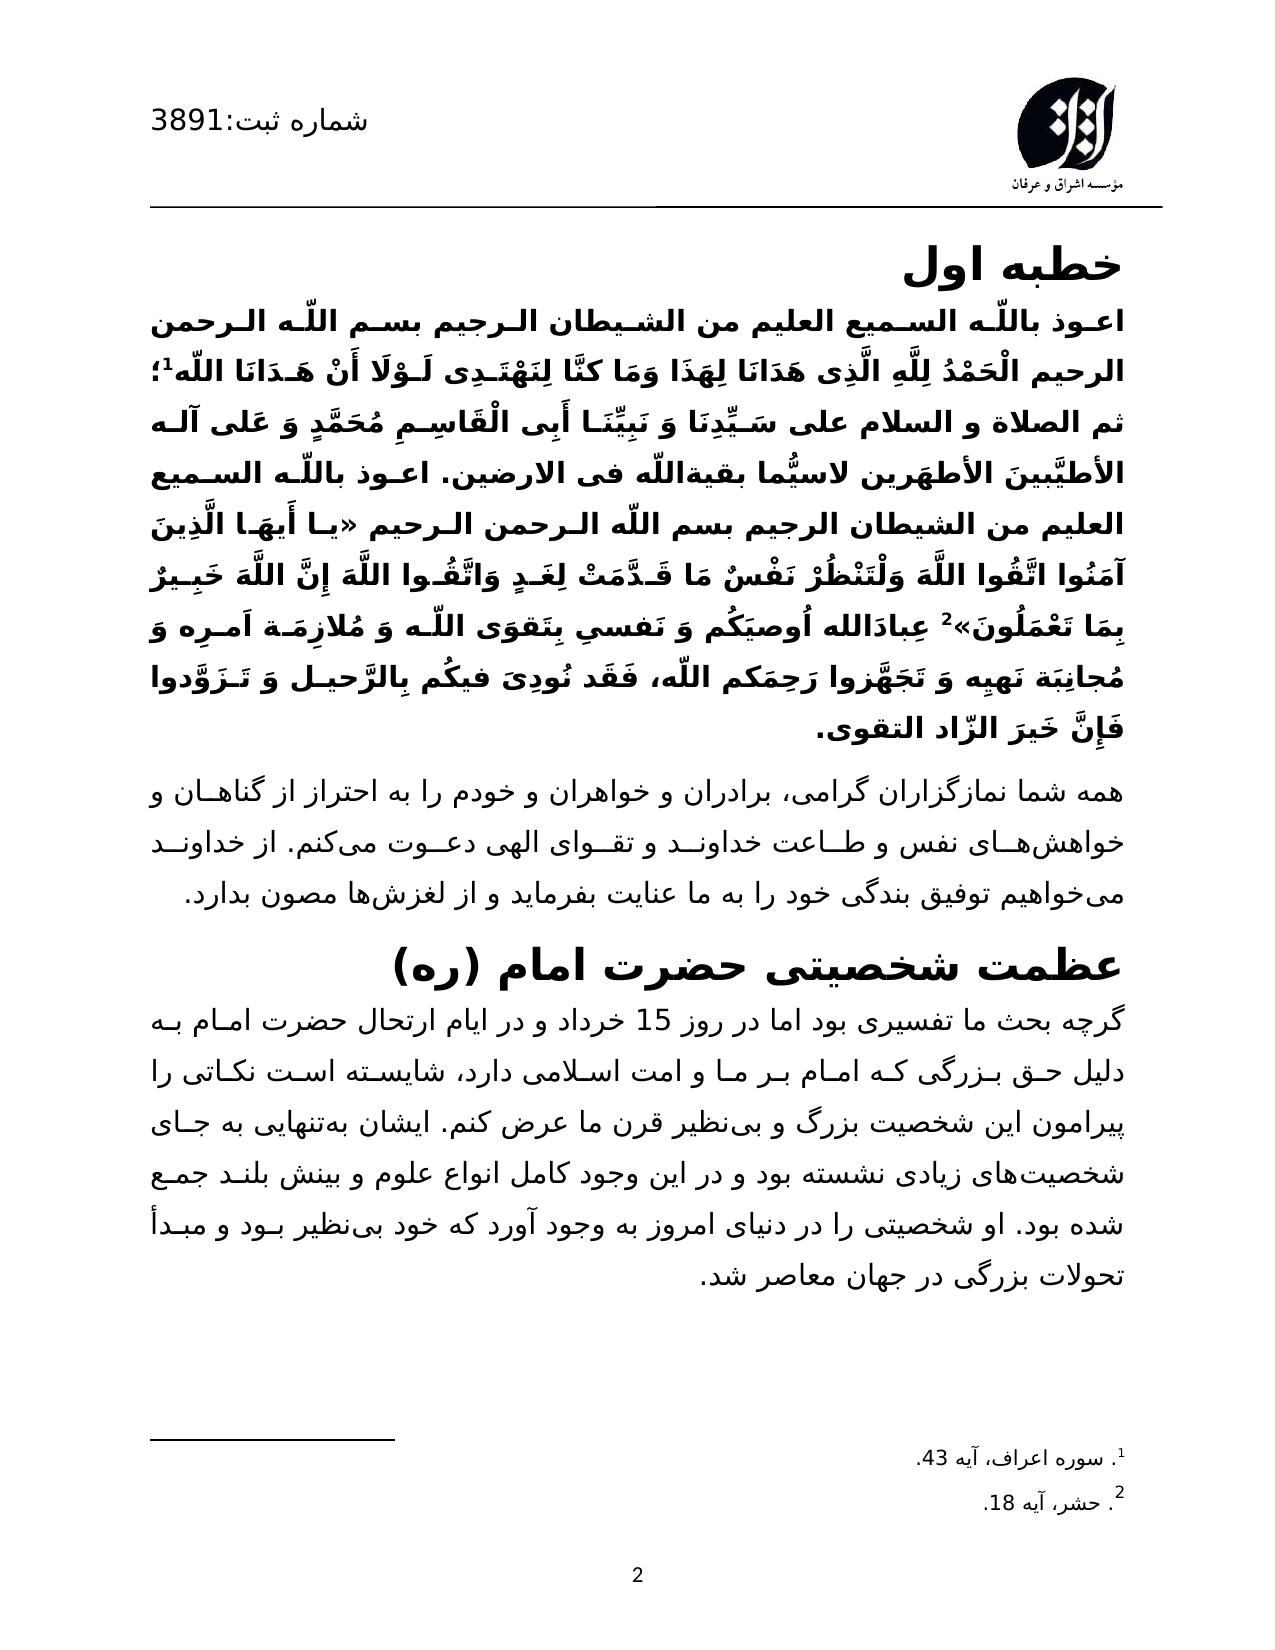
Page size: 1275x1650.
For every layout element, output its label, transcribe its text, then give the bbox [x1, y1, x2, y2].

text همه شما نمازگزاران گرامی، برادران و خواهران و خودم را به احتراز از گناهان و خواهش‌های نفس و طاعت خداوند و تقوای الهی دعوت می‌کنم. از خداوند می‌خواهیم توفیق بندگی خود را به ما عنایت بفرماید و از لغزش‌ها مصون بدارد. [150, 775, 1125, 911]
text اعوذ باللّه السمیع العلیم من الشیطان الرجیم بسم اللّه الرحمن الرحیم الْحَمْدُ لِلَّهِ الَّذِی هَدَانَا لِهَذَا وَمَا کنَّا لِنَهْتَدِی لَوْلَا أَنْ هَدَانَا اللّه؛ ثم الصلاة و السلام علی سَیِّدِنَا وَ نَبِیِّنَا أَبِی الْقَاسِمِ مُحَمَّدٍ وَ عَلی آله الأطیَّبینَ الأطهَرین لاسیُّما بقیة‌اللّه فی الارضین. اعوذ باللّه السمیع العلیم من الشیطان الرجیم بسم اللّه الرحمن الرحیم «یا أَیهَا الَّذِینَ آمَنُوا اتَّقُوا اللَّهَ وَلْتَنْظُرْ نَفْسٌ مَا قَدَّمَتْ لِغَدٍ وَاتَّقُوا اللَّهَ إِنَّ اللَّهَ خَبِیرٌ بِمَا تَعْمَلُونَ» عِبادَالله اُوصیَکُم وَ نَفسیِ بِتَقوَی اللّه وَ مُلازِمَة اَمرِه وَ مُجانِبَة نَهیِه وَ تَجَهَّزوا رَحِمَکم اللّه، فَقَد نُودِیَ فیکُم بِالرَّحیل وَ تَزَوَّدوا فَإِنَّ خَیرَ الزّاد التقوی. [150, 304, 1125, 745]
subtitle عظمت شخصیتی حضرت امام (ره) [150, 940, 1125, 991]
text گرچه بحث ما تفسیری بود اما در روز 15 خرداد و در ایام ارتحال حضرت امام به دلیل حق بزرگی که امام بر ما و امت اسلامی دارد، شایسته است نکاتی را پیرامون این شخصیت بزرگ و بی‌نظیر قرن ما عرض کنم. ایشان به‌تنهایی به جای شخصیت‌های زیادی نشسته بود و در این وجود کامل انواع علوم و بینش بلند جمع شده بود. او شخصیتی را در دنیای امروز به وجود آورد که خود بی‌نظیر بود و مبدأ تحولات بزرگی در جهان معاصر شد. [150, 1003, 1125, 1292]
subtitle خطبه اول [150, 238, 1125, 291]
picture [1008, 76, 1124, 194]
